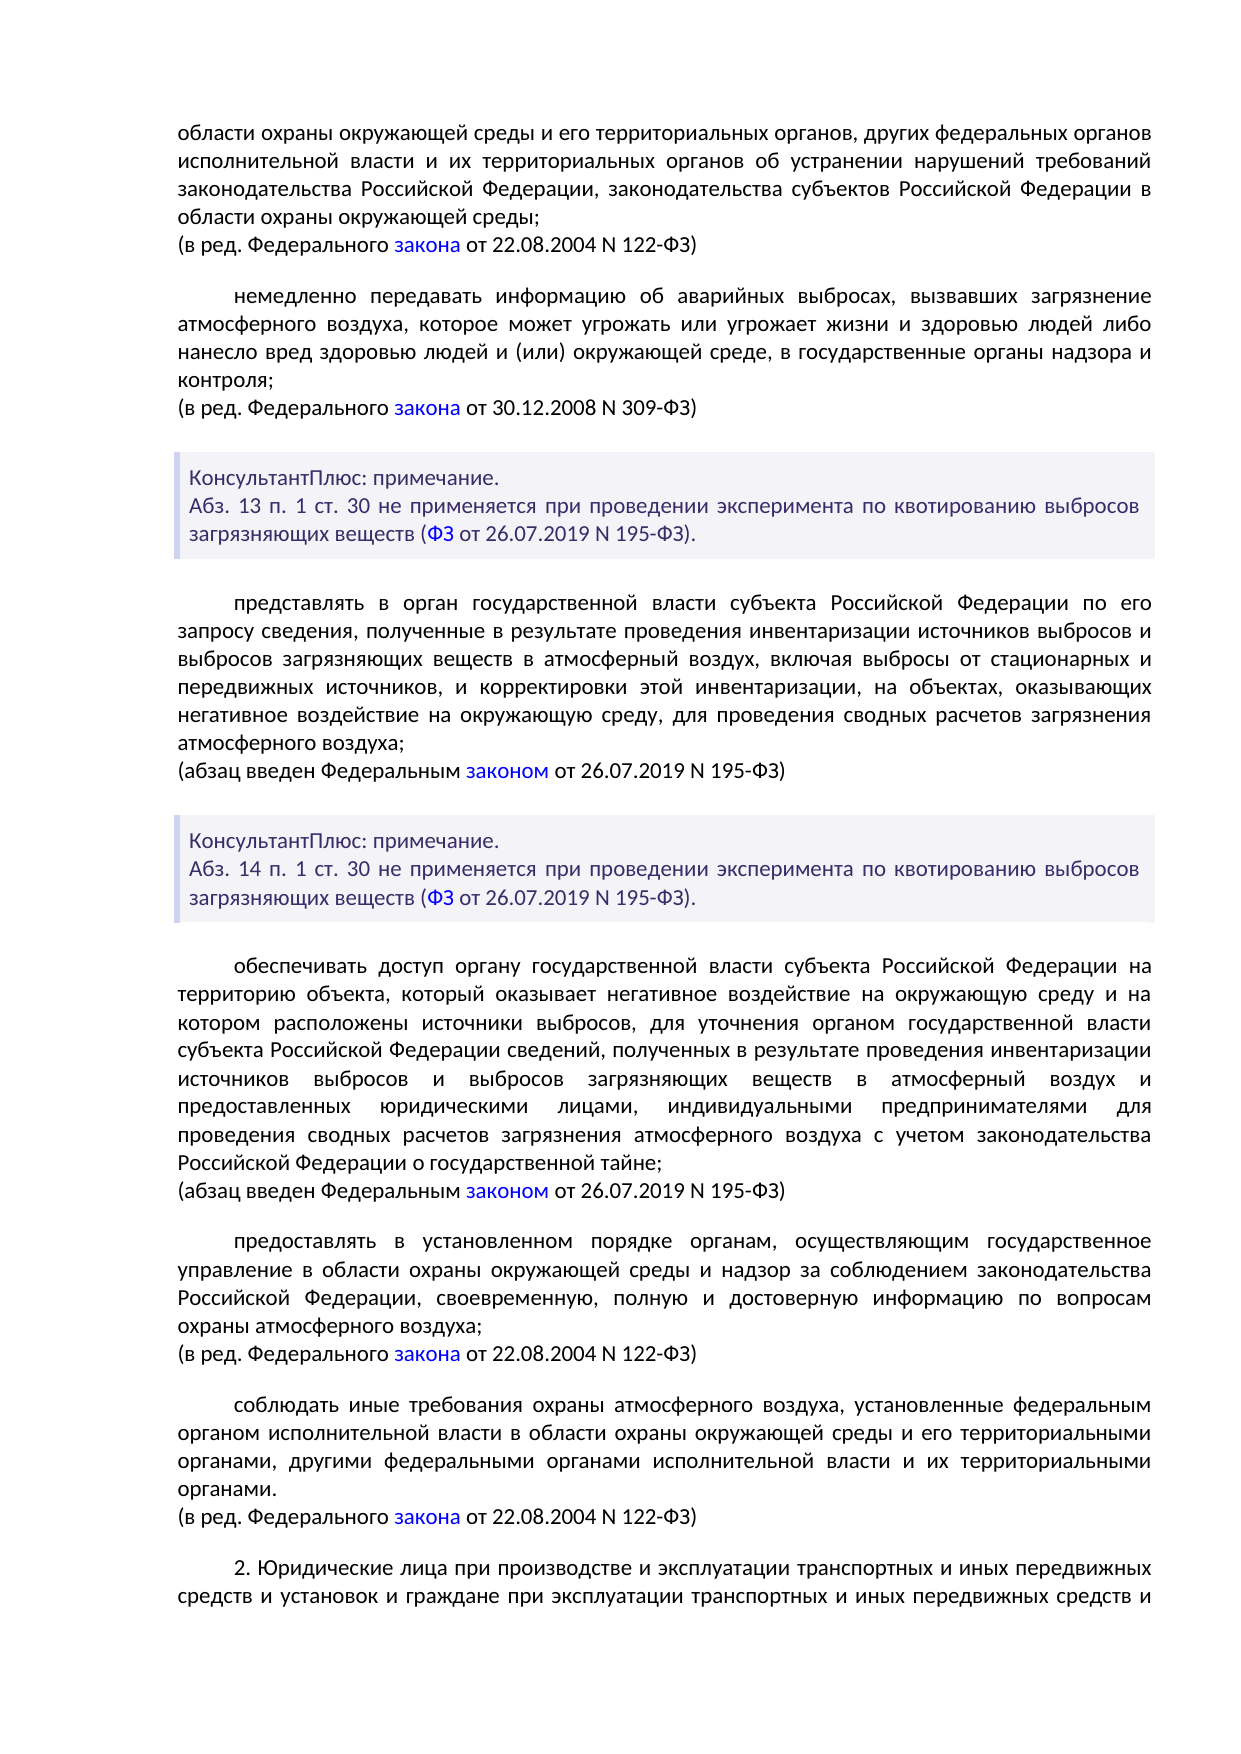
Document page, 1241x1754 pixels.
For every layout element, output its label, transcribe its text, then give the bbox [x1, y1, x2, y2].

text (абзац введен Федеральным законом от 26.07.2019 N 195-ФЗ) [177, 1176, 1152, 1204]
text обеспечивать доступ органу государственной власти субъекта Российской Федерации на территорию объекта, который оказывает негативное воздействие на окружающую среду и на котором расположены источники выбросов, для уточнения органом государственной власти субъекта Российской Федерации сведений, полученных в результате проведения инвентаризации источников выбросов и выбросов загрязняющих веществ в атмосферный воздух и предоставленных юридическими лицами, индивидуальными предпринимателями для проведения сводных расчетов загрязнения атмосферного воздуха с учетом законодательства Российской Федерации о государственной тайне; [177, 952, 1152, 1176]
text (в ред. Федерального закона от 22.08.2004 N 122-ФЗ) [177, 1502, 1152, 1530]
text предоставлять в установленном порядке органам, осуществляющим государственное управление в области охраны окружающей среды и надзор за соблюдением законодательства Российской Федерации, своевременную, полную и достоверную информацию по вопросам охраны атмосферного воздуха; [177, 1227, 1152, 1339]
text немедленно передавать информацию об аварийных выбросах, вызвавших загрязнение атмосферного воздуха, которое может угрожать или угрожает жизни и здоровью людей либо нанесло вред здоровью людей и (или) окружающей среде, в государственные органы надзора и контроля; [177, 281, 1152, 393]
text представлять в орган государственной власти субъекта Российской Федерации по его запросу сведения, полученные в результате проведения инвентаризации источников выбросов и выбросов загрязняющих веществ в атмосферный воздух, включая выбросы от стационарных и передвижных источников, и корректировки этой инвентаризации, на объектах, оказывающих негативное воздействие на окружающую среду, для проведения сводных расчетов загрязнения атмосферного воздуха; [177, 588, 1152, 756]
text (в ред. Федерального закона от 22.08.2004 N 122-ФЗ) [177, 1339, 1152, 1367]
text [177, 1553, 1152, 1609]
table_header КонсультантПлюс: примечание. Абз. 14 п. 1 ст. 30 не применяется при проведении эксперимента по квотированию выбросов загрязняющих веществ (ФЗ от 26.07.2019 N 195-ФЗ). [180, 815, 1149, 922]
table_header КонсультантПлюс: примечание. Абз. 13 п. 1 ст. 30 не применяется при проведении эксперимента по квотированию выбросов загрязняющих веществ (ФЗ от 26.07.2019 N 195-ФЗ). [180, 452, 1149, 559]
text (в ред. Федерального закона от 22.08.2004 N 122-ФЗ) [177, 230, 1152, 258]
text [177, 118, 1152, 230]
text (абзац введен Федеральным законом от 26.07.2019 N 195-ФЗ) [177, 756, 1152, 784]
text (в ред. Федерального закона от 30.12.2008 N 309-ФЗ) [177, 393, 1152, 421]
text соблюдать иные требования охраны атмосферного воздуха, установленные федеральным органом исполнительной власти в области охраны окружающей среды и его территориальными органами, другими федеральными органами исполнительной власти и их территориальными органами. [177, 1390, 1152, 1502]
